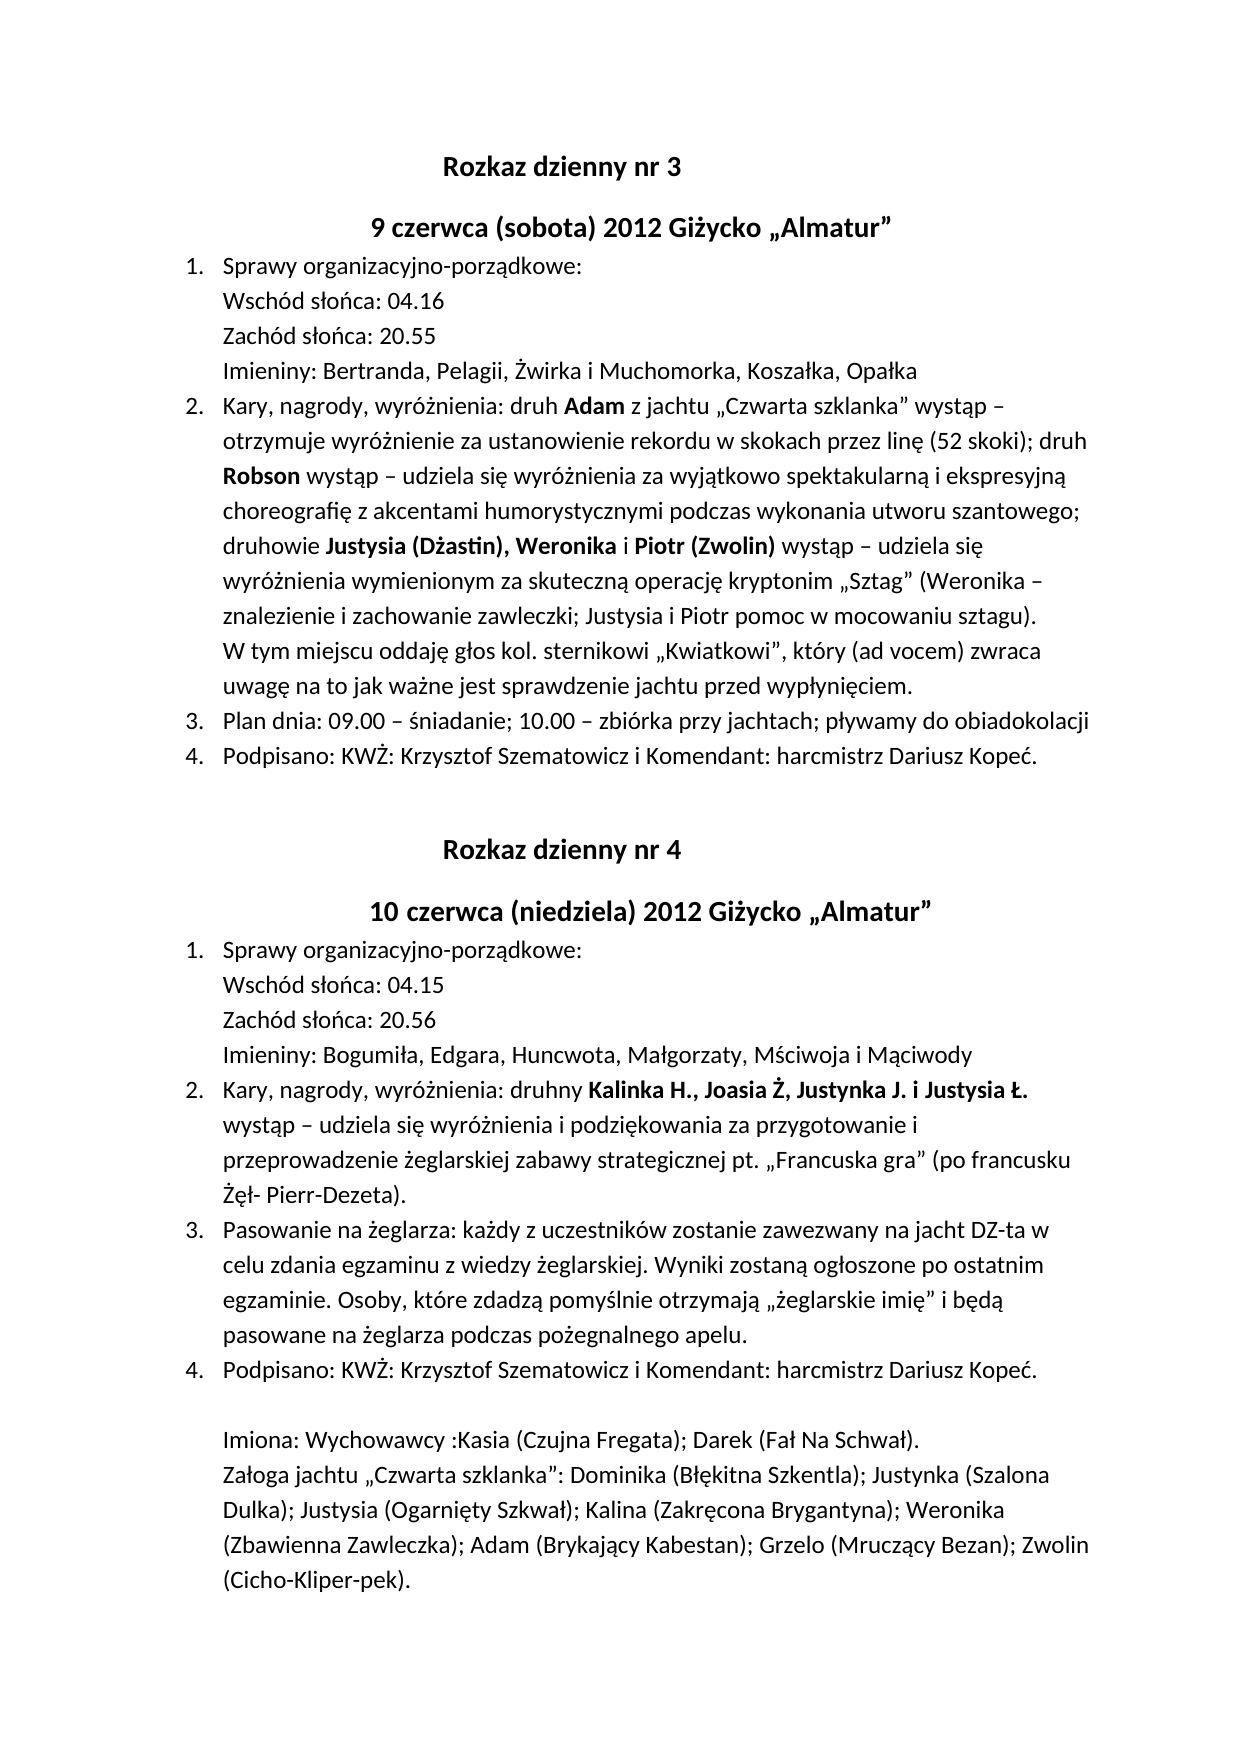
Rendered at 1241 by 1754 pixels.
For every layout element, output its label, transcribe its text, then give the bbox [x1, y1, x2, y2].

list Plan dnia: 09.00 – śniadanie; 10.00 – zbiórka przy jachtach; pływamy do obiadokolacji [185, 705, 1093, 736]
list Imieniny: Bogumiła, Edgara, Huncwota, Małgorzaty, Mściwoja i Mąciwody [223, 1039, 1093, 1069]
list Zachód słońca: 20.56 [223, 1004, 1093, 1034]
list Pasowanie na żeglarza: każdy z uczestników zostanie zawezwany na jacht DZ-ta w celu zdania egzaminu z wiedzy żeglarskiej. Wyniki zostaną ogłoszone po ostatnim egzaminie. Osoby, które zdadzą pomyślnie otrzymają „żeglarskie imię” i będą pasowane na żeglarza podczas pożegnalnego apelu. [185, 1214, 1093, 1349]
list Załoga jachtu „Czwarta szklanka”: Dominika (Błękitna Szkentla); Justynka (Szalona Dulka); Justysia (Ogarnięty Szkwał); Kalina (Zakręcona Brygantyna); Weronika (Zbawienna Zawleczka); Adam (Brykający Kabestan); Grzelo (Mruczący Bezan); Zwolin (Cicho-Kliper-pek). [223, 1459, 1093, 1594]
list Sprawy organizacyjno-porządkowe: [185, 250, 1093, 281]
list 9 czerwca (sobota) 2012 Giżycko „Almatur” [370, 209, 1093, 245]
list Podpisano: KWŻ: Krzysztof Szematowicz i Komendant: harcmistrz Dariusz Kopeć. [185, 740, 1093, 771]
list Sprawy organizacyjno-porządkowe: [185, 934, 1093, 964]
list Kary, nagrody, wyróżnienia: druhny Kalinka H., Joasia Ż, Justynka J. i Justysia Ł. wystąp – udziela się wyróżnienia i podziękowania za przygotowanie i przeprowadzenie żeglarskiej zabawy strategicznej pt. „Francuska gra” (po francusku Żęł- Pierr-Dezeta). [185, 1074, 1093, 1209]
text Rozkaz dzienny nr 4 [369, 831, 1093, 867]
list Wschód słońca: 04.15 [223, 969, 1093, 999]
list Kary, nagrody, wyróżnienia: druh Adam z jachtu „Czwarta szklanka” wystąp – otrzymuje wyróżnienie za ustanowienie rekordu w skokach przez linę (52 skoki); druh Robson wystąp – udziela się wyróżnienia za wyjątkowo spektakularną i ekspresyjną choreografię z akcentami humorystycznymi podczas wykonania utworu szantowego; druhowie Justysia (Dżastin), Weronika i Piotr (Zwolin) wystąp – udziela się wyróżnienia wymienionym za skuteczną operację kryptonim „Sztag” (Weronika – znalezienie i zachowanie zawleczki; Justysia i Piotr pomoc w mocowaniu sztagu). W tym miejscu oddaję głos kol. sternikowi „Kwiatkowi”, który (ad vocem) zwraca uwagę na to jak ważne jest sprawdzenie jachtu przed wypłynięciem. [185, 390, 1093, 701]
text Rozkaz dzienny nr 3 [369, 148, 1093, 183]
list Zachód słońca: 20.55 [223, 320, 1093, 351]
list czerwca (niedziela) 2012 Giżycko „Almatur” [369, 893, 1093, 928]
list Imiona: Wychowawcy :Kasia (Czujna Fregata); Darek (Fał Na Schwał). [223, 1424, 1093, 1454]
list Wschód słońca: 04.16 [223, 285, 1093, 316]
list Imieniny: Bertranda, Pelagii, Żwirka i Muchomorka, Koszałka, Opałka [223, 355, 1093, 386]
list Podpisano: KWŻ: Krzysztof Szematowicz i Komendant: harcmistrz Dariusz Kopeć. [185, 1354, 1093, 1384]
